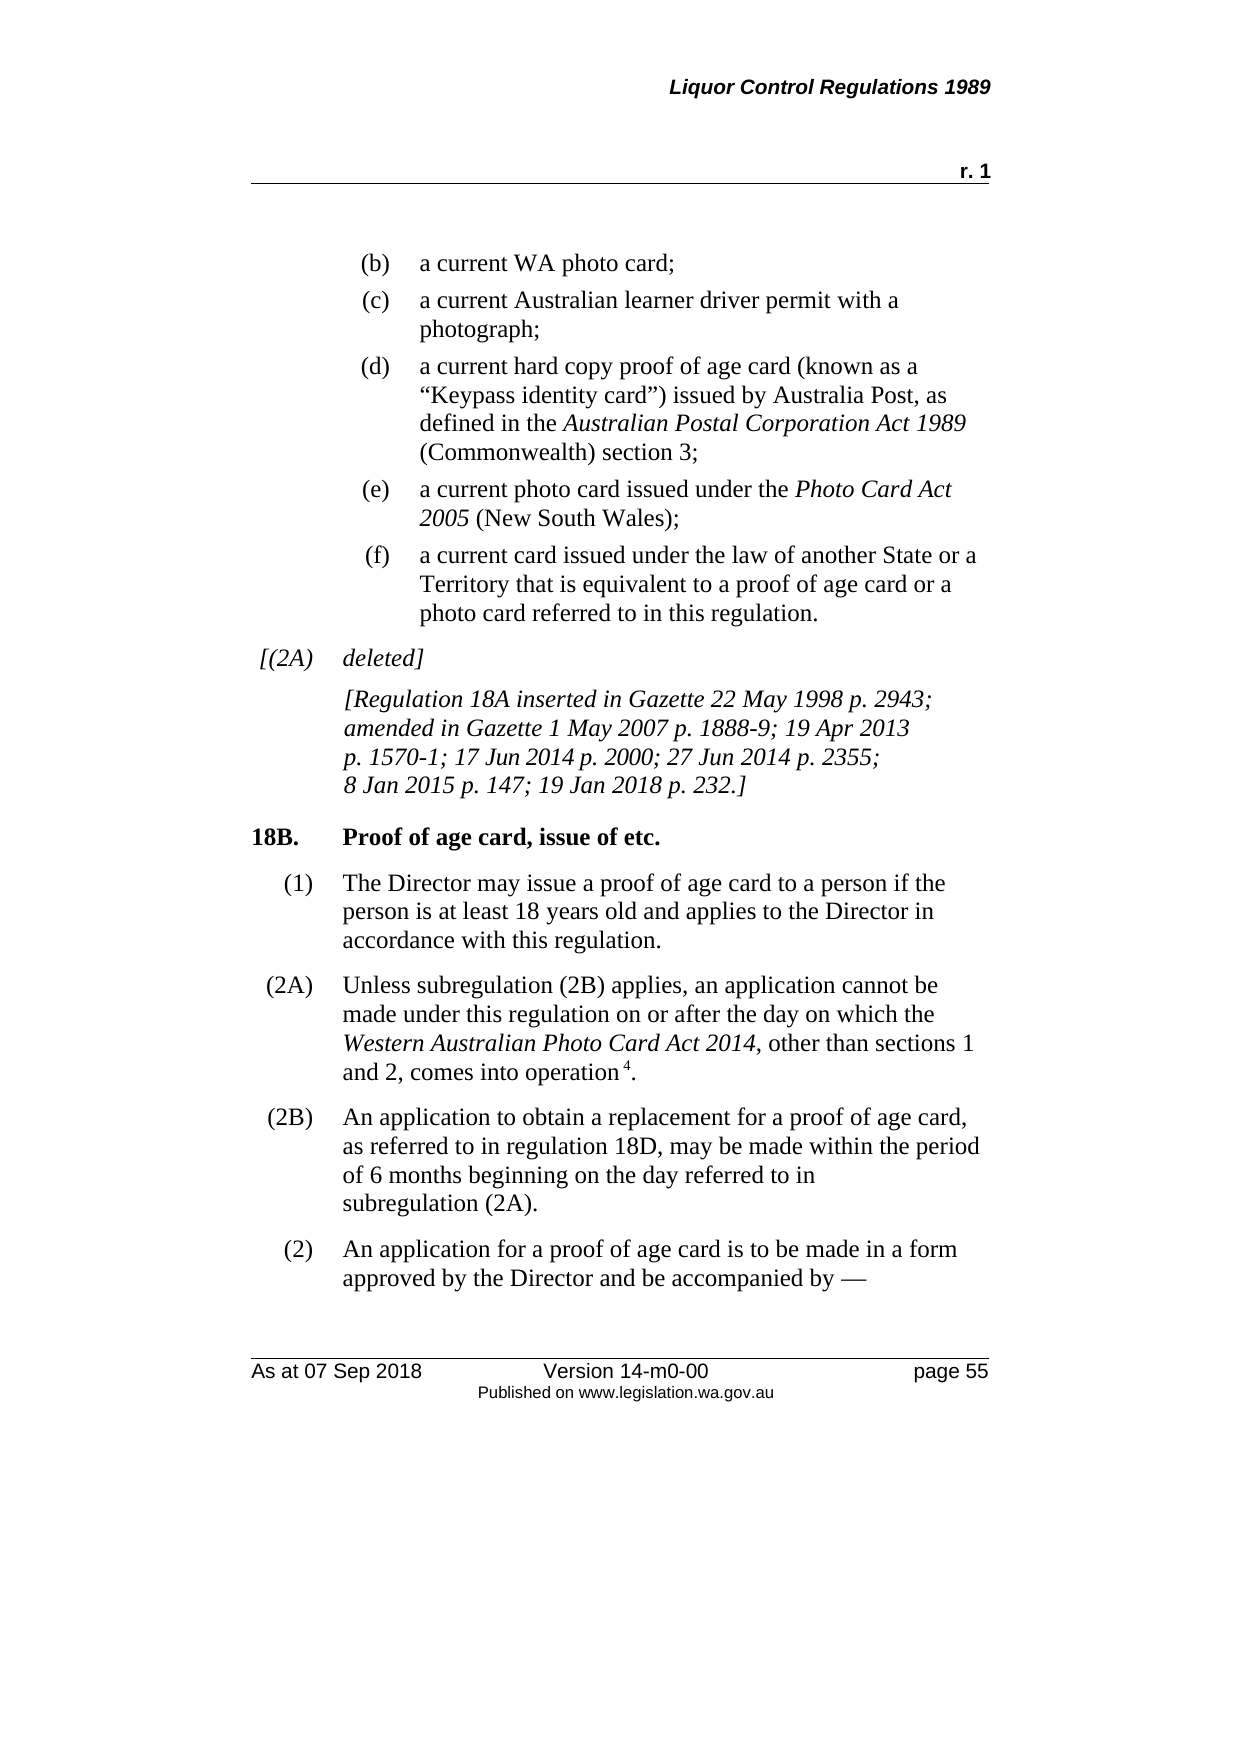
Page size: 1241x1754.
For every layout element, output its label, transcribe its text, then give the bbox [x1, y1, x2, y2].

text (d) a current hard copy proof of age card (known as a “Keypass identity card”) issued by Australia Post, as defined in the Australian Postal Corporation Act 1989 (Commonwealth) section 3; [251, 351, 989, 466]
text [Regulation 18A inserted in Gazette 22 May 1998 p. 2943; amended in Gazette 1 May 2007 p. 1888-9; 19 Apr 2013 p. 1570-1; 17 Jun 2014 p. 2000; 27 Jun 2014 p. 2355; 8 Jan 2015 p. 147; 19 Jan 2018 p. 232.] [251, 684, 989, 799]
text (2B) An application to obtain a replacement for a proof of age card, as referred to in regulation 18D, may be made within the period of 6 months beginning on the day referred to in subregulation (2A). [251, 1102, 989, 1217]
text (c) a current Australian learner driver permit with a photograph; [251, 285, 989, 343]
text (2) An application for a proof of age card is to be made in a form approved by the Director and be accompanied by — [251, 1234, 989, 1291]
text (2A) Unless subregulation (2B) applies, an application cannot be made under this regulation on or after the day on which the Western Australian Photo Card Act 2014, other than sections 1 and 2, comes into operation 4. [251, 971, 989, 1086]
text (1) The Director may issue a proof of age card to a person if the person is at least 18 years old and applies to the Director in accordance with this regulation. [251, 868, 989, 954]
text (f) a current card issued under the law of another State or a Territory that is equivalent to a proof of age card or a photo card referred to in this regulation. [251, 540, 989, 626]
text (b) a current WA photo card; [251, 248, 989, 277]
text [(2A) deleted] [251, 643, 989, 672]
subtitle 18B. Proof of age card, issue of etc. [251, 822, 989, 851]
text (e) a current photo card issued under the Photo Card Act 2005 (New South Wales); [251, 474, 989, 532]
